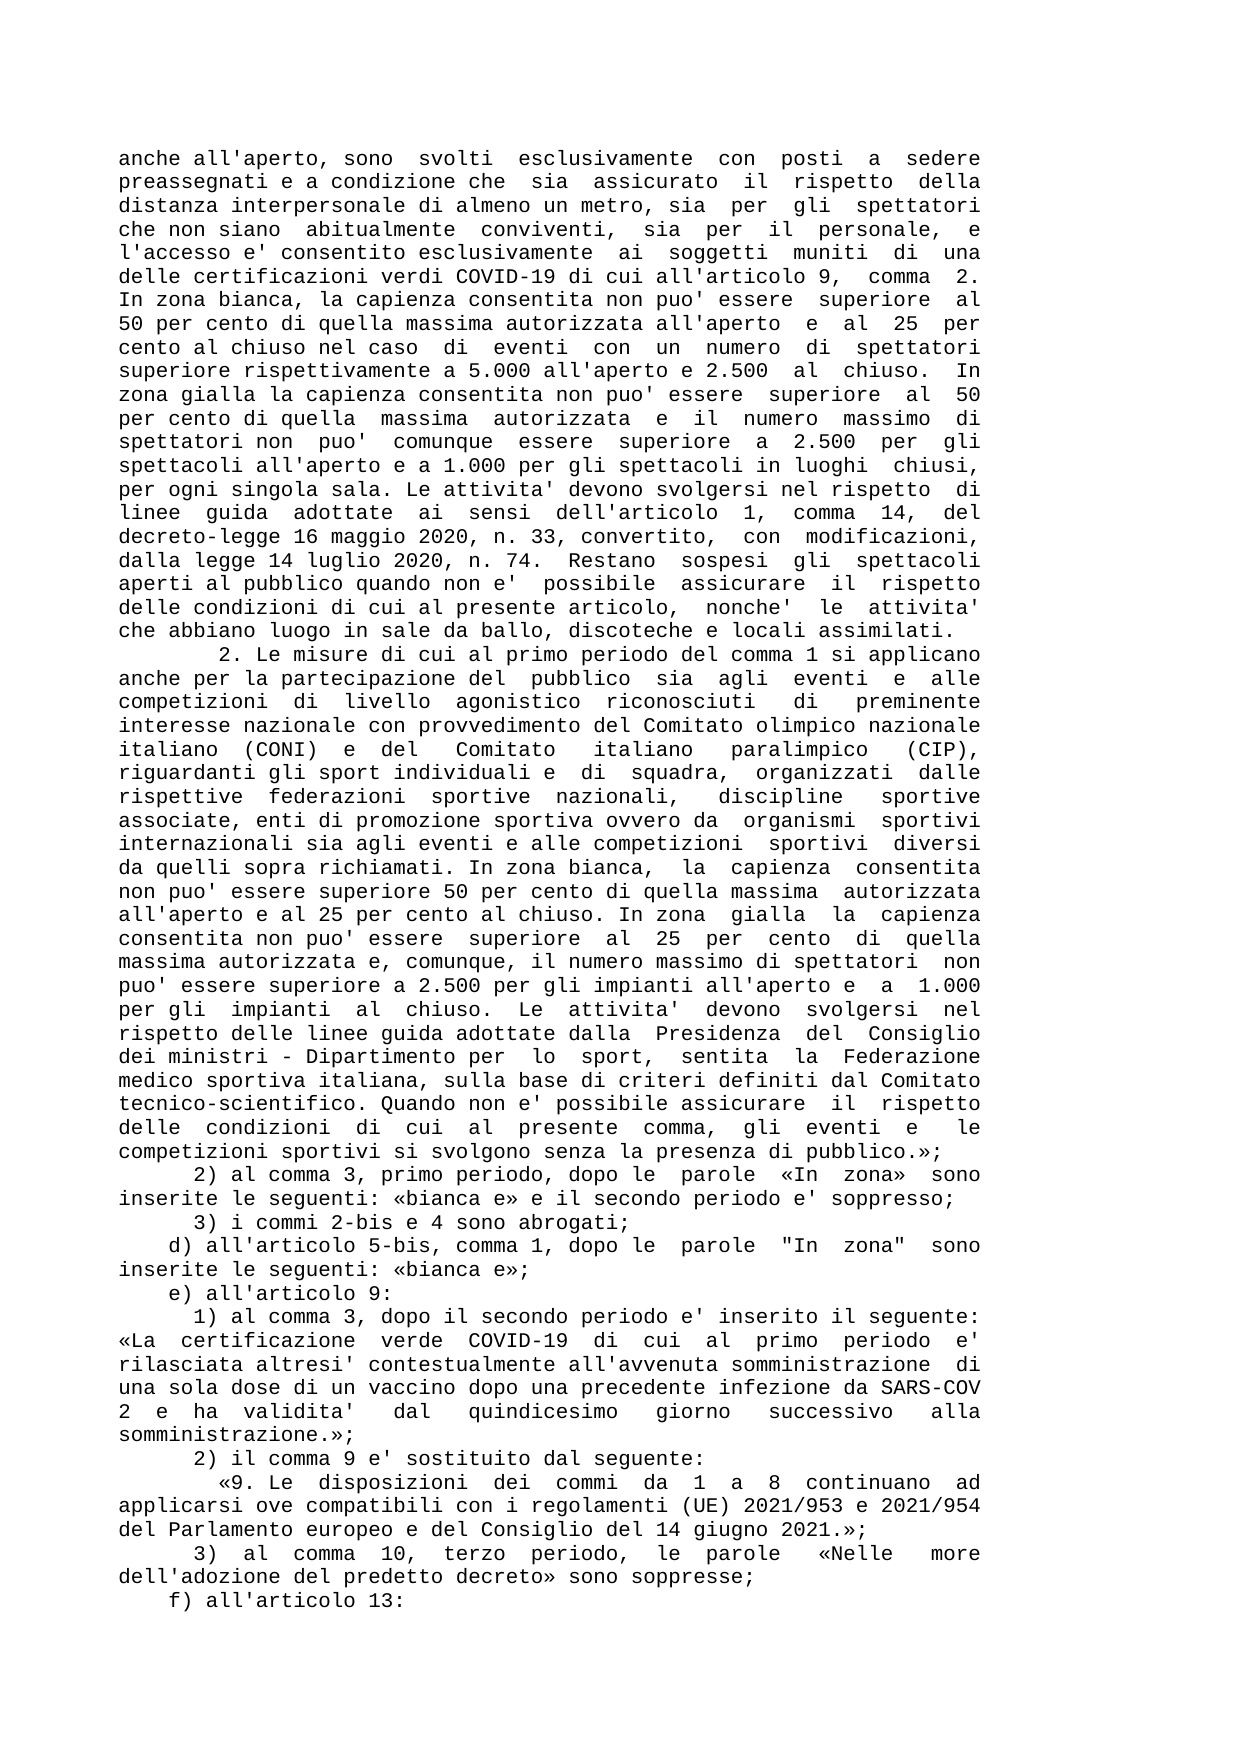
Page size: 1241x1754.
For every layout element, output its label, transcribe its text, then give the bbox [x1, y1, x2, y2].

text 2 e ha validita' dal quindicesimo giorno successivo alla [118, 1401, 1122, 1424]
text interesse nazionale con provvedimento del Comitato olimpico nazionale [118, 715, 1122, 739]
text delle certificazioni verdi COVID-19 di cui all'articolo 9, comma 2. [118, 266, 1122, 289]
text consentita non puo' essere superiore al 25 per cento di quella [118, 928, 1122, 952]
text che non siano abitualmente conviventi, sia per il personale, e [118, 218, 1122, 242]
text zona gialla la capienza consentita non puo' essere superiore al 50 [118, 384, 1122, 408]
text inserite le seguenti: «bianca e»; [118, 1259, 1122, 1283]
text competizioni di livello agonistico riconosciuti di preminente [118, 691, 1122, 715]
text tecnico-scientifico. Quando non e' possibile assicurare il rispetto [118, 1093, 1122, 1117]
text dei ministri - Dipartimento per lo sport, sentita la Federazione [118, 1046, 1122, 1070]
text decreto-legge 16 maggio 2020, n. 33, convertito, con modificazioni, [118, 526, 1122, 549]
text In zona bianca, la capienza consentita non puo' essere superiore al [118, 289, 1122, 313]
text linee guida adottate ai sensi dell'articolo 1, comma 14, del [118, 502, 1122, 526]
text e) all'articolo 9: [118, 1283, 1122, 1306]
text italiano (CONI) e del Comitato italiano paralimpico (CIP), [118, 739, 1122, 762]
text cento al chiuso nel caso di eventi con un numero di spettatori [118, 337, 1122, 360]
text spettacoli all'aperto e a 1.000 per gli spettacoli in luoghi chiusi, [118, 455, 1122, 479]
text 3) i commi 2-bis e 4 sono abrogati; [118, 1212, 1122, 1235]
text rispettive federazioni sportive nazionali, discipline sportive [118, 786, 1122, 810]
text associate, enti di promozione sportiva ovvero da organismi sportivi [118, 810, 1122, 833]
text rispetto delle linee guida adottate dalla Presidenza del Consiglio [118, 1022, 1122, 1046]
text 1) al comma 3, dopo il secondo periodo e' inserito il seguente: [118, 1306, 1122, 1330]
text per gli impianti al chiuso. Le attivita' devono svolgersi nel [118, 999, 1122, 1022]
text per cento di quella massima autorizzata e il numero massimo di [118, 408, 1122, 431]
text 2) al comma 3, primo periodo, dopo le parole «In zona» sono [118, 1164, 1122, 1188]
text che abbiano luogo in sale da ballo, discoteche e locali assimilati. [118, 621, 1122, 644]
text anche per la partecipazione del pubblico sia agli eventi e alle [118, 668, 1122, 691]
text l'accesso e' consentito esclusivamente ai soggetti muniti di una [118, 242, 1122, 266]
text competizioni sportivi si svolgono senza la presenza di pubblico.»; [118, 1141, 1122, 1164]
text spettatori non puo' comunque essere superiore a 2.500 per gli [118, 431, 1122, 455]
text «La certificazione verde COVID-19 di cui al primo periodo e' [118, 1330, 1122, 1353]
text delle condizioni di cui al presente comma, gli eventi e le [118, 1117, 1122, 1141]
text dalla legge 14 luglio 2020, n. 74. Restano sospesi gli spettacoli [118, 549, 1122, 573]
text 2) il comma 9 e' sostituito dal seguente: [118, 1448, 1122, 1472]
text massima autorizzata e, comunque, il numero massimo di spettatori non [118, 952, 1122, 975]
text superiore rispettivamente a 5.000 all'aperto e 2.500 al chiuso. In [118, 360, 1122, 384]
text non puo' essere superiore 50 per cento di quella massima autorizzata [118, 881, 1122, 904]
text 2. Le misure di cui al primo periodo del comma 1 si applicano [118, 644, 1122, 668]
text delle condizioni di cui al presente articolo, nonche' le attivita' [118, 597, 1122, 621]
text distanza interpersonale di almeno un metro, sia per gli spettatori [118, 195, 1122, 218]
text medico sportiva italiana, sulla base di criteri definiti dal Comitato [118, 1070, 1122, 1093]
text dell'adozione del predetto decreto» sono soppresse; [118, 1566, 1122, 1590]
text inserite le seguenti: «bianca e» e il secondo periodo e' soppresso; [118, 1188, 1122, 1212]
text anche all'aperto, sono svolti esclusivamente con posti a sedere [118, 148, 1122, 171]
text somministrazione.»; [118, 1424, 1122, 1448]
text da quelli sopra richiamati. In zona bianca, la capienza consentita [118, 857, 1122, 881]
text per ogni singola sala. Le attivita' devono svolgersi nel rispetto di [118, 479, 1122, 502]
text applicarsi ove compatibili con i regolamenti (UE) 2021/953 e 2021/954 [118, 1495, 1122, 1519]
text 50 per cento di quella massima autorizzata all'aperto e al 25 per [118, 313, 1122, 337]
text 3) al comma 10, terzo periodo, le parole «Nelle more [118, 1543, 1122, 1566]
text del Parlamento europeo e del Consiglio del 14 giugno 2021.»; [118, 1519, 1122, 1543]
text puo' essere superiore a 2.500 per gli impianti all'aperto e a 1.000 [118, 975, 1122, 999]
text all'aperto e al 25 per cento al chiuso. In zona gialla la capienza [118, 904, 1122, 928]
text rilasciata altresi' contestualmente all'avvenuta somministrazione di [118, 1353, 1122, 1377]
text preassegnati e a condizione che sia assicurato il rispetto della [118, 171, 1122, 195]
text f) all'articolo 13: [118, 1590, 1122, 1614]
text internazionali sia agli eventi e alle competizioni sportivi diversi [118, 833, 1122, 857]
text «9. Le disposizioni dei commi da 1 a 8 continuano ad [118, 1472, 1122, 1495]
text d) all'articolo 5-bis, comma 1, dopo le parole "In zona" sono [118, 1235, 1122, 1259]
text una sola dose di un vaccino dopo una precedente infezione da SARS-COV [118, 1377, 1122, 1401]
text aperti al pubblico quando non e' possibile assicurare il rispetto [118, 573, 1122, 597]
text riguardanti gli sport individuali e di squadra, organizzati dalle [118, 762, 1122, 786]
